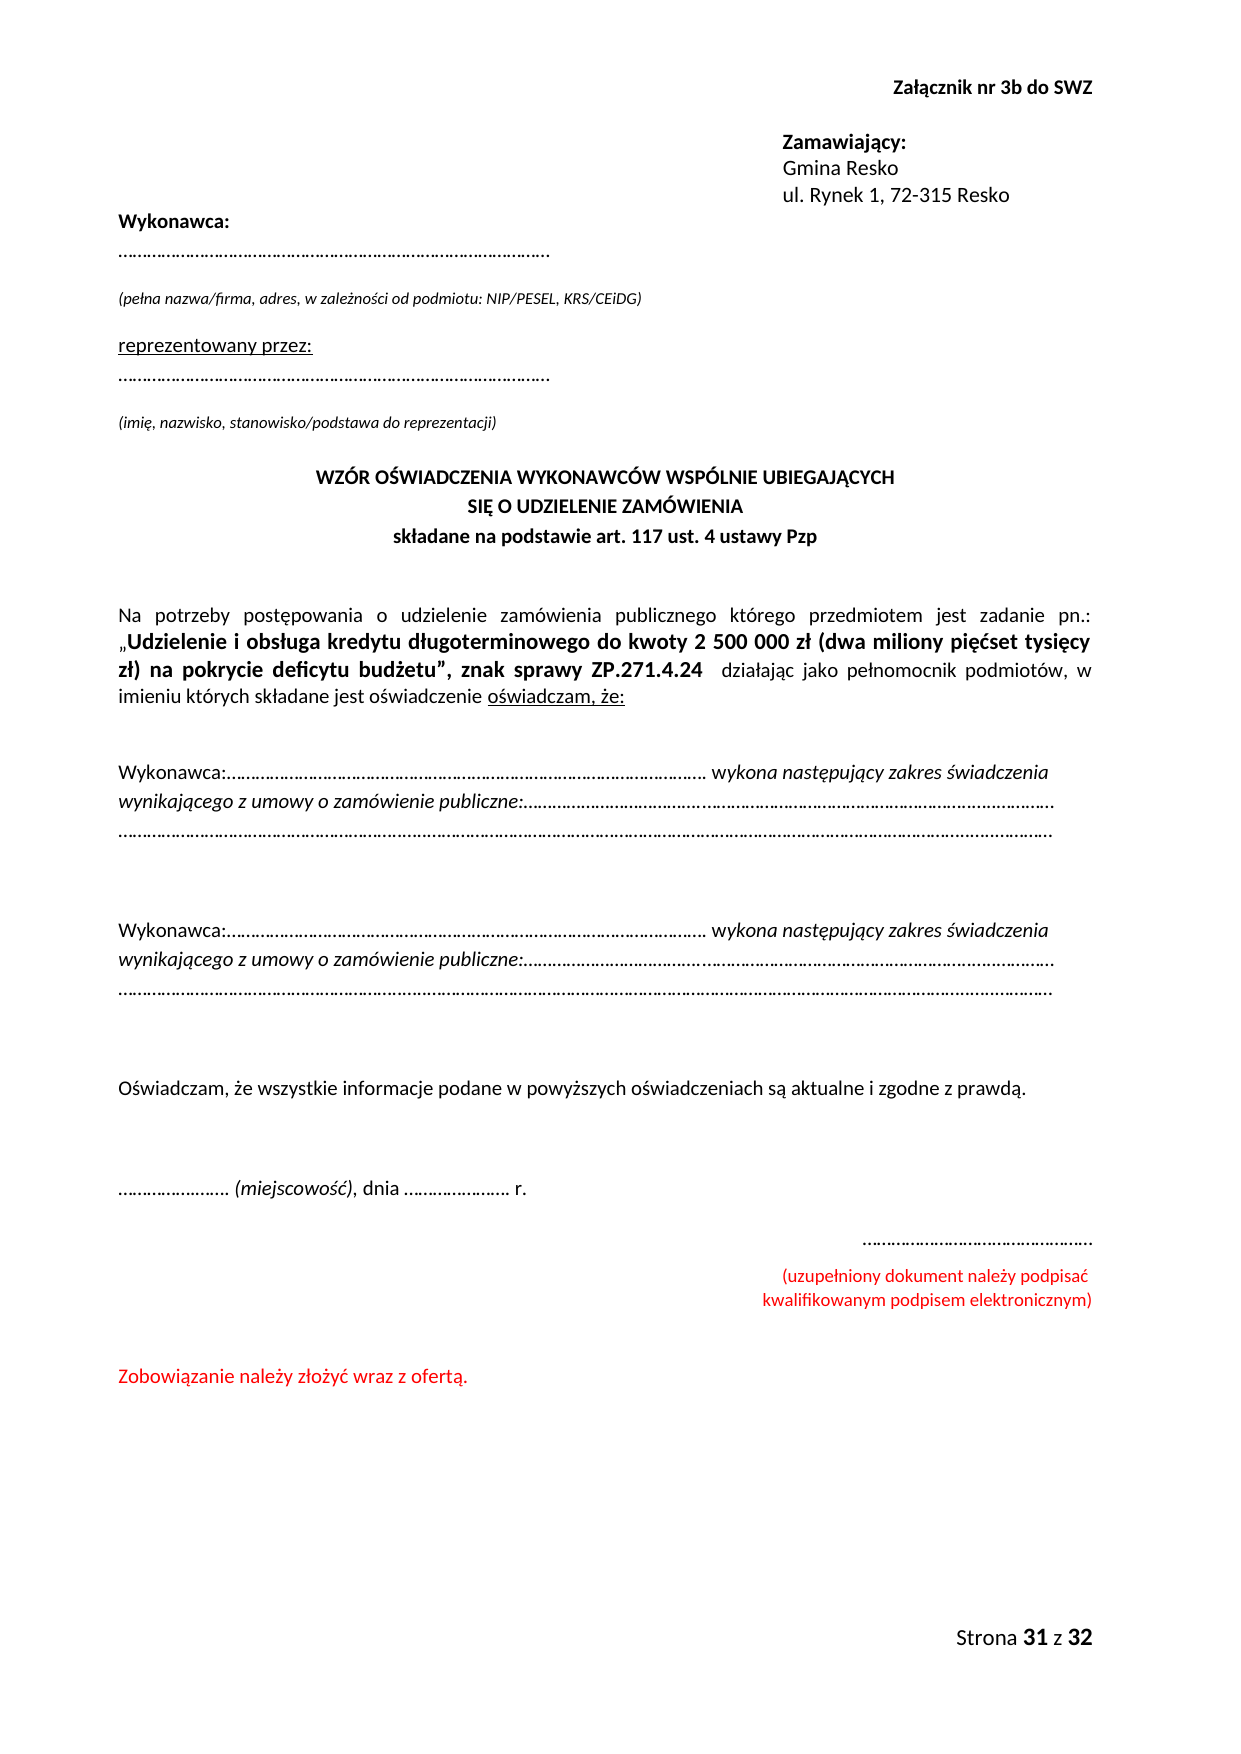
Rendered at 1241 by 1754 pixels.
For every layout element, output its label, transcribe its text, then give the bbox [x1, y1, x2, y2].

text (imię, nazwisko, stanowisko/podstawa do reprezentacji) [118, 412, 1092, 432]
text …………….……. (miejscowość), dnia …………………. r. [118, 1176, 1092, 1201]
text Wykonawca:………………………………………………………………………………………. wykona następujący zakres świadczenia wynikającego z umowy o zamówienie publiczne:……………………………….………………………………………………..…..………… …………………………………………………..…..…………………………………………………………………………………………………..…..………… [118, 917, 1092, 1001]
text Załącznik nr 3b do SWZ [118, 74, 1092, 99]
text Wykonawca: [118, 208, 1092, 233]
text Na potrzeby postępowania o udzielenie zamówienia publicznego którego przedmiotem jest zadanie pn.: „Udzielenie i obsługa kredytu długoterminowego do kwoty 2 500 000 zł (dwa miliony pięćset tysięcy zł) na pokrycie deficytu budżetu”, znak sprawy ZP.271.4.24 działając jako pełnomocnik podmiotów, w imieniu których składane jest oświadczenie oświadczam, że: [118, 602, 1092, 709]
text ul. Rynek 1, 72-315 Resko [782, 181, 1092, 208]
text ……………………………………………………………………………… [118, 237, 1092, 262]
text ……………………………………………………………………………… [118, 361, 1092, 387]
text Zobowiązanie należy złożyć wraz z ofertą. [118, 1363, 1092, 1388]
text SIĘ O UDZIELENIE ZAMÓWIENIA [118, 494, 1092, 519]
text składane na podstawie art. 117 ust. 4 ustawy Pzp [118, 523, 1092, 548]
text Wykonawca:………………………………………………………………………………………. wykona następujący zakres świadczenia wynikającego z umowy o zamówienie publiczne:……………………………….………………………………………………..…..………… …………………………………………………..…..…………………………………………………………………………………………………..…..………… [118, 759, 1092, 843]
text Oświadczam, że wszystkie informacje podane w powyższych oświadczeniach są aktualne i zgodne z prawdą. [118, 1076, 1092, 1101]
text (pełna nazwa/firma, adres, w zależności od podmiotu: NIP/PESEL, KRS/CEiDG) [118, 288, 1092, 308]
text WZÓR OŚWIADCZENIA WYKONAWCÓW WSPÓLNIE UBIEGAJĄCYCH [118, 464, 1092, 490]
text (uzupełniony dokument należy podpisać kwalifikowanym podpisem elektronicznym) [118, 1264, 1092, 1311]
text ………………………………………… [118, 1226, 1092, 1251]
text reprezentowany przez: [118, 332, 1092, 357]
text Zamawiający: Gmina Resko [782, 128, 1092, 181]
